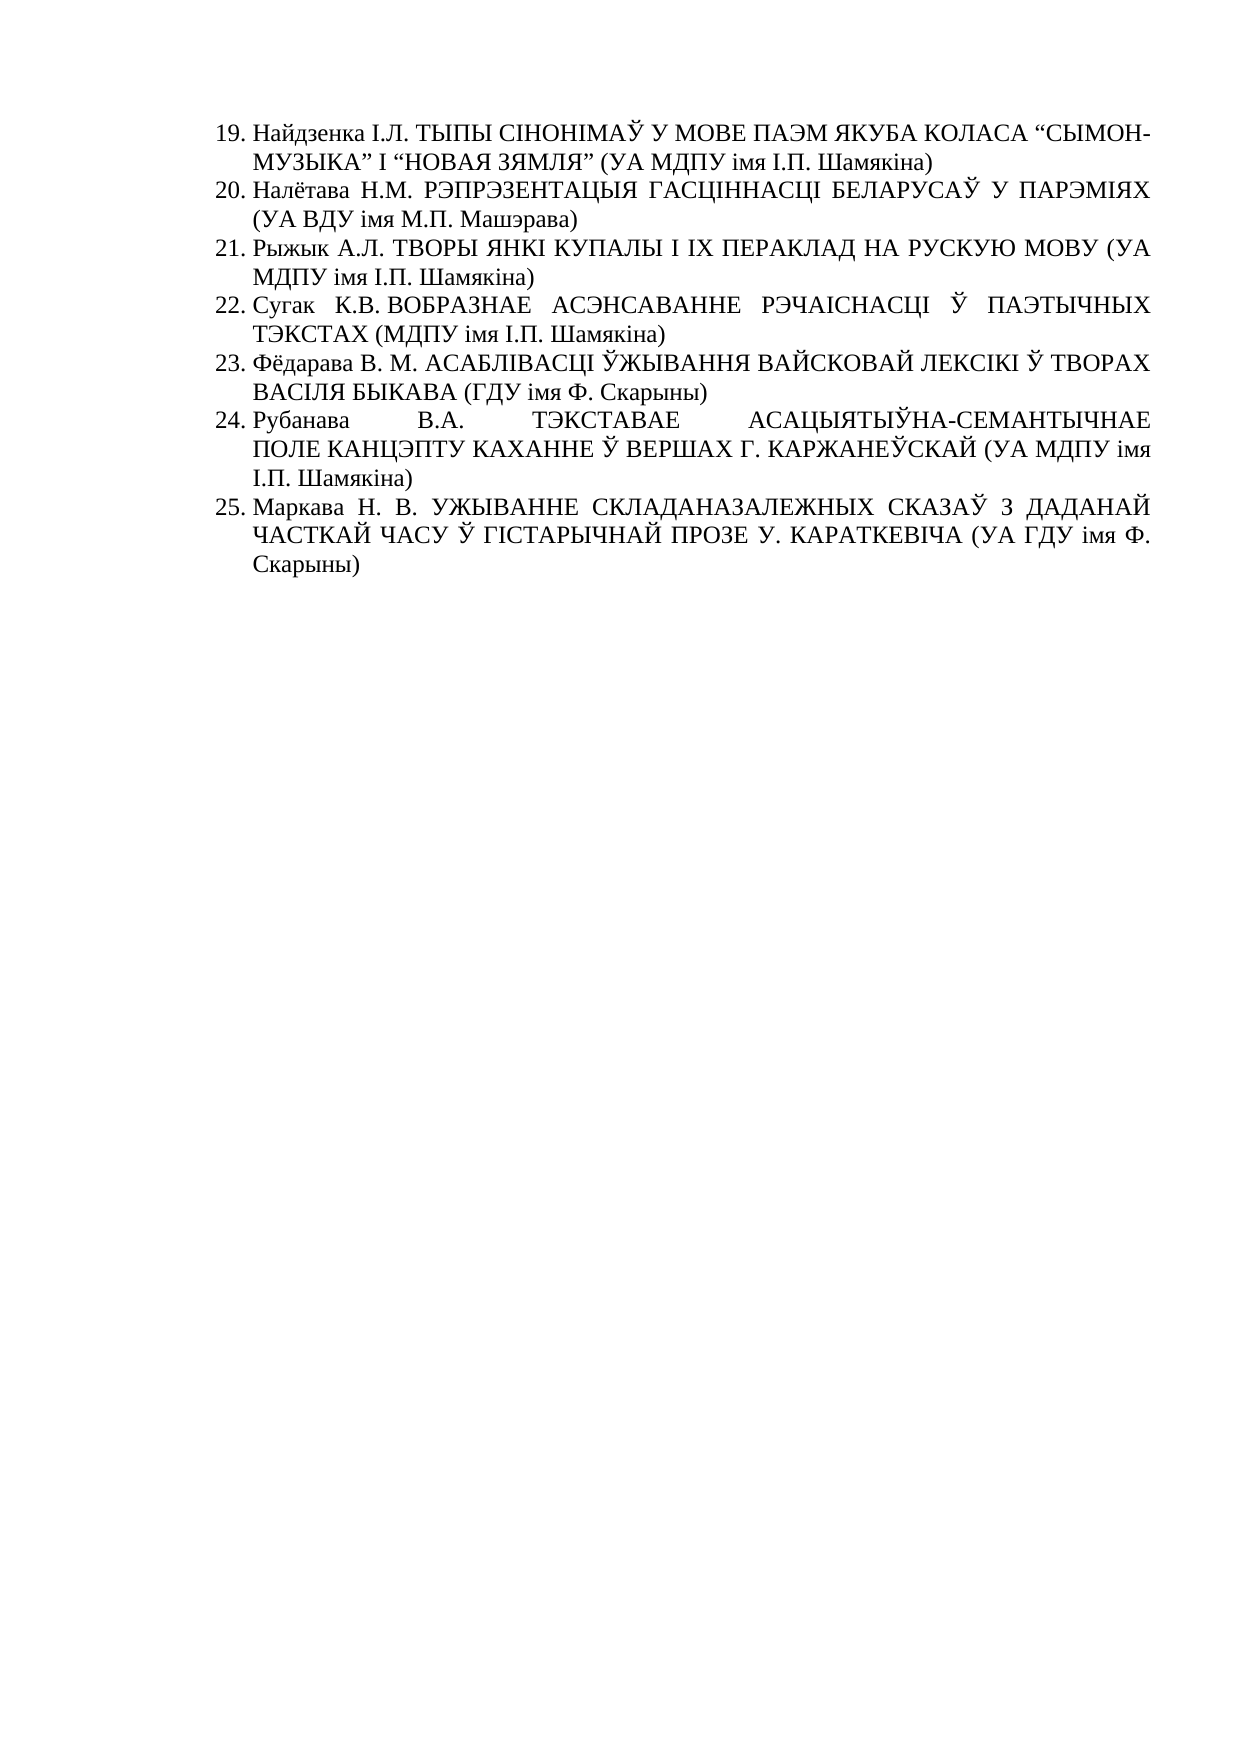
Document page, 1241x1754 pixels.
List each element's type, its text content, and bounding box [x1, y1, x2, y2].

list Сугак К.В. ВОБРАЗНАЕ АСЭНСАВАННЕ РЭЧАІСНАСЦІ Ў ПАЭТЫЧНЫХ ТЭКСТАХ (МДПУ імя І.П. Шамякіна) [215, 291, 1152, 348]
list Фёдарава В. М. АСАБЛІВАСЦІ ЎЖЫВАННЯ ВАЙСКОВАЙ ЛЕКСІКІ Ў ТВОРАХ ВАСІЛЯ БЫКАВА (ГДУ імя Ф. Скарыны) [215, 348, 1152, 406]
list Рыжык А.Л. ТВОРЫ ЯНКІ КУПАЛЫ І ІХ ПЕРАКЛАД НА РУСКУЮ МОВУ (УА МДПУ імя І.П. Шамякіна) [215, 233, 1152, 291]
list Налётава Н.М. РЭПРЭЗЕНТАЦЫЯ ГАСЦІННАСЦІ БЕЛАРУСАЎ У ПАРЭМІЯХ (УА ВДУ імя М.П. Машэрава) [215, 176, 1152, 233]
list Рубанава В.А. ТЭКСТАВАЕ АСАЦЫЯТЫЎНА-СЕМАНТЫЧНАЕ ПОЛЕ КАНЦЭПТУ КАХАННЕ Ў ВЕРШАХ Г. КАРЖАНЕЎСКАЙ (УА МДПУ імя І.П. Шамякіна) [215, 406, 1152, 492]
list Найдзенка І.Л. ТЫПЫ СІНОНІМАЎ У МОВЕ ПАЭМ ЯКУБА КОЛАСА “СЫМОН-МУЗЫКА” І “НОВАЯ ЗЯМЛЯ” (УА МДПУ імя І.П. Шамякіна) [215, 118, 1152, 176]
list Маркава Н. В. УЖЫВАННЕ СКЛАДАНАЗАЛЕЖНЫХ СКАЗАЎ З ДАДАНАЙ ЧАСТКАЙ ЧАСУ Ў ГІСТАРЫЧНАЙ ПРОЗЕ У. КАРАТКЕВІЧА (УА ГДУ імя Ф. Скарыны) [215, 492, 1152, 578]
